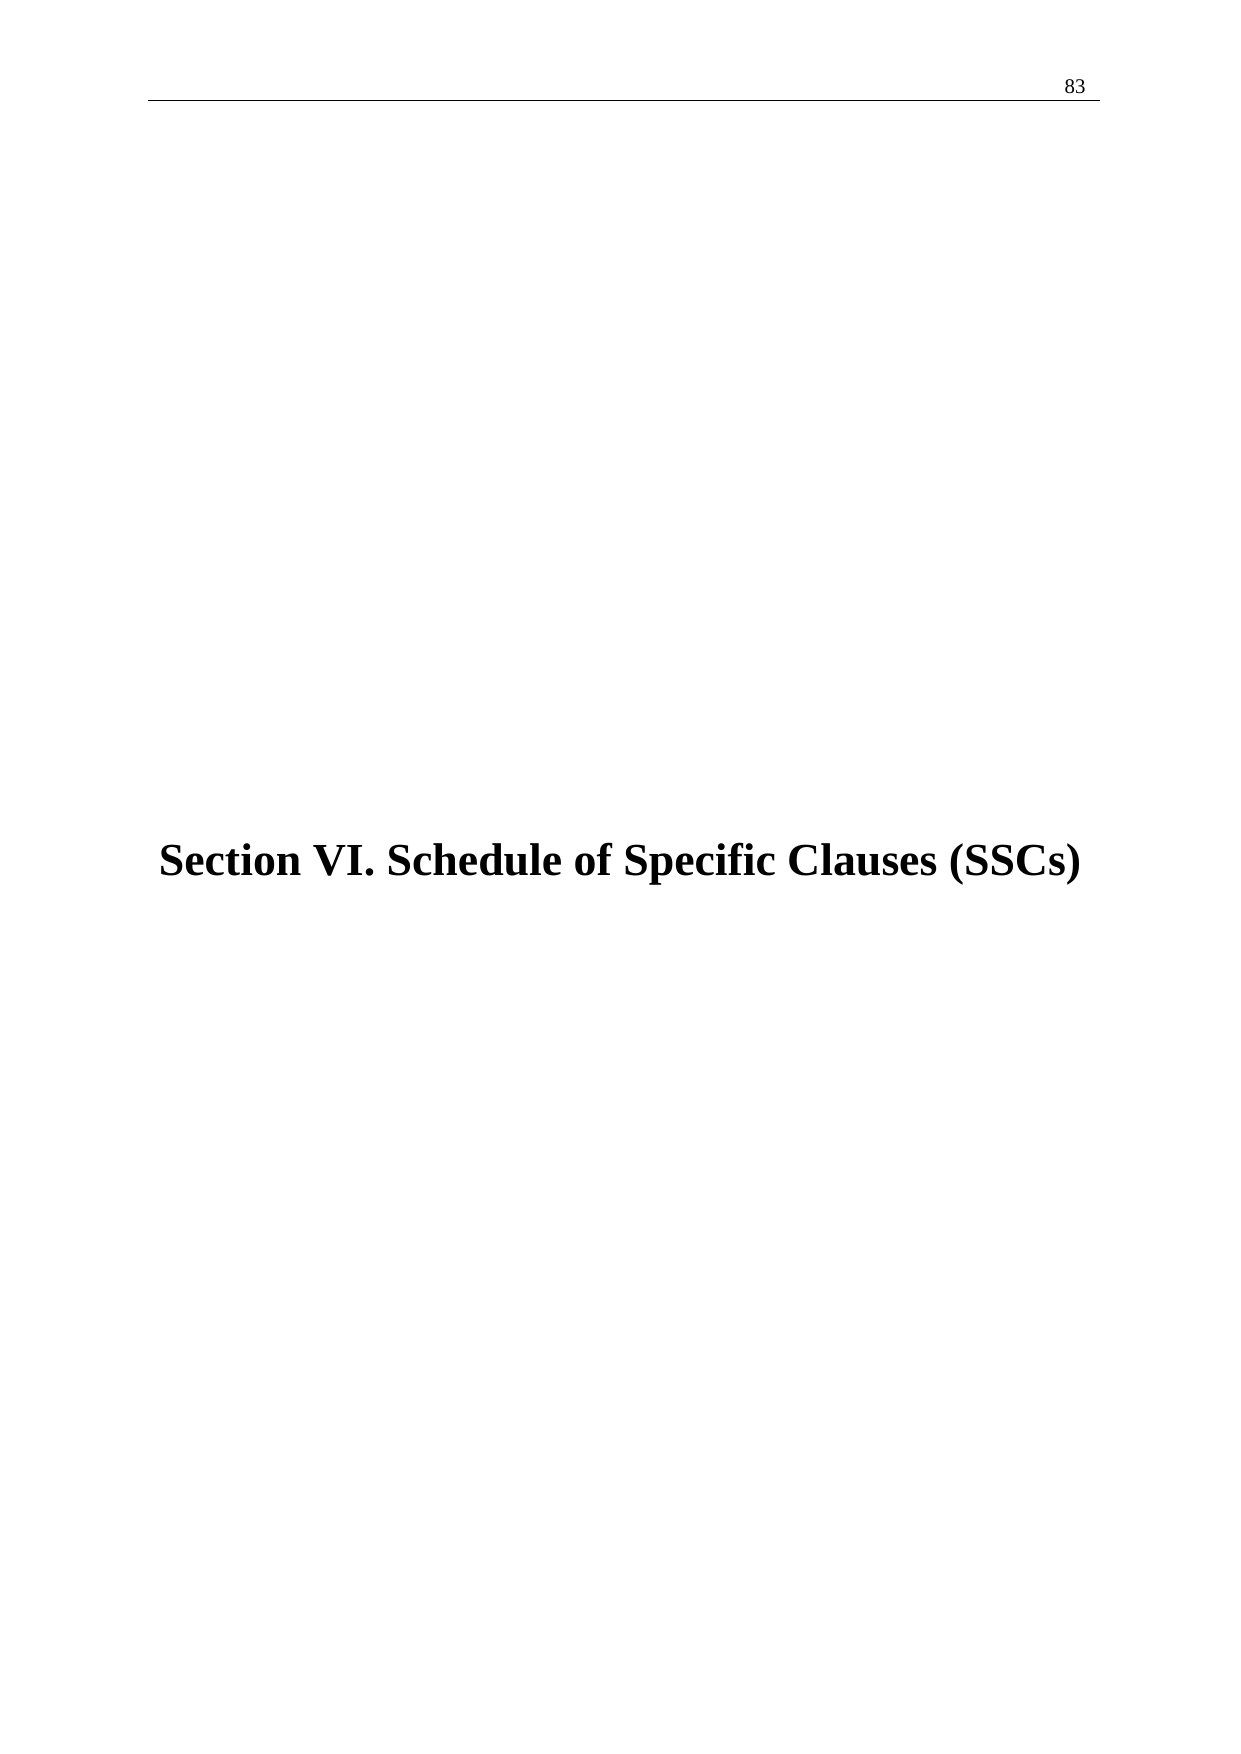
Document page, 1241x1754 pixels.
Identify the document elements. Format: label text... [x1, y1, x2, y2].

subtitle Section VI. Schedule of Specific Clauses (SSCs) [148, 833, 1093, 886]
